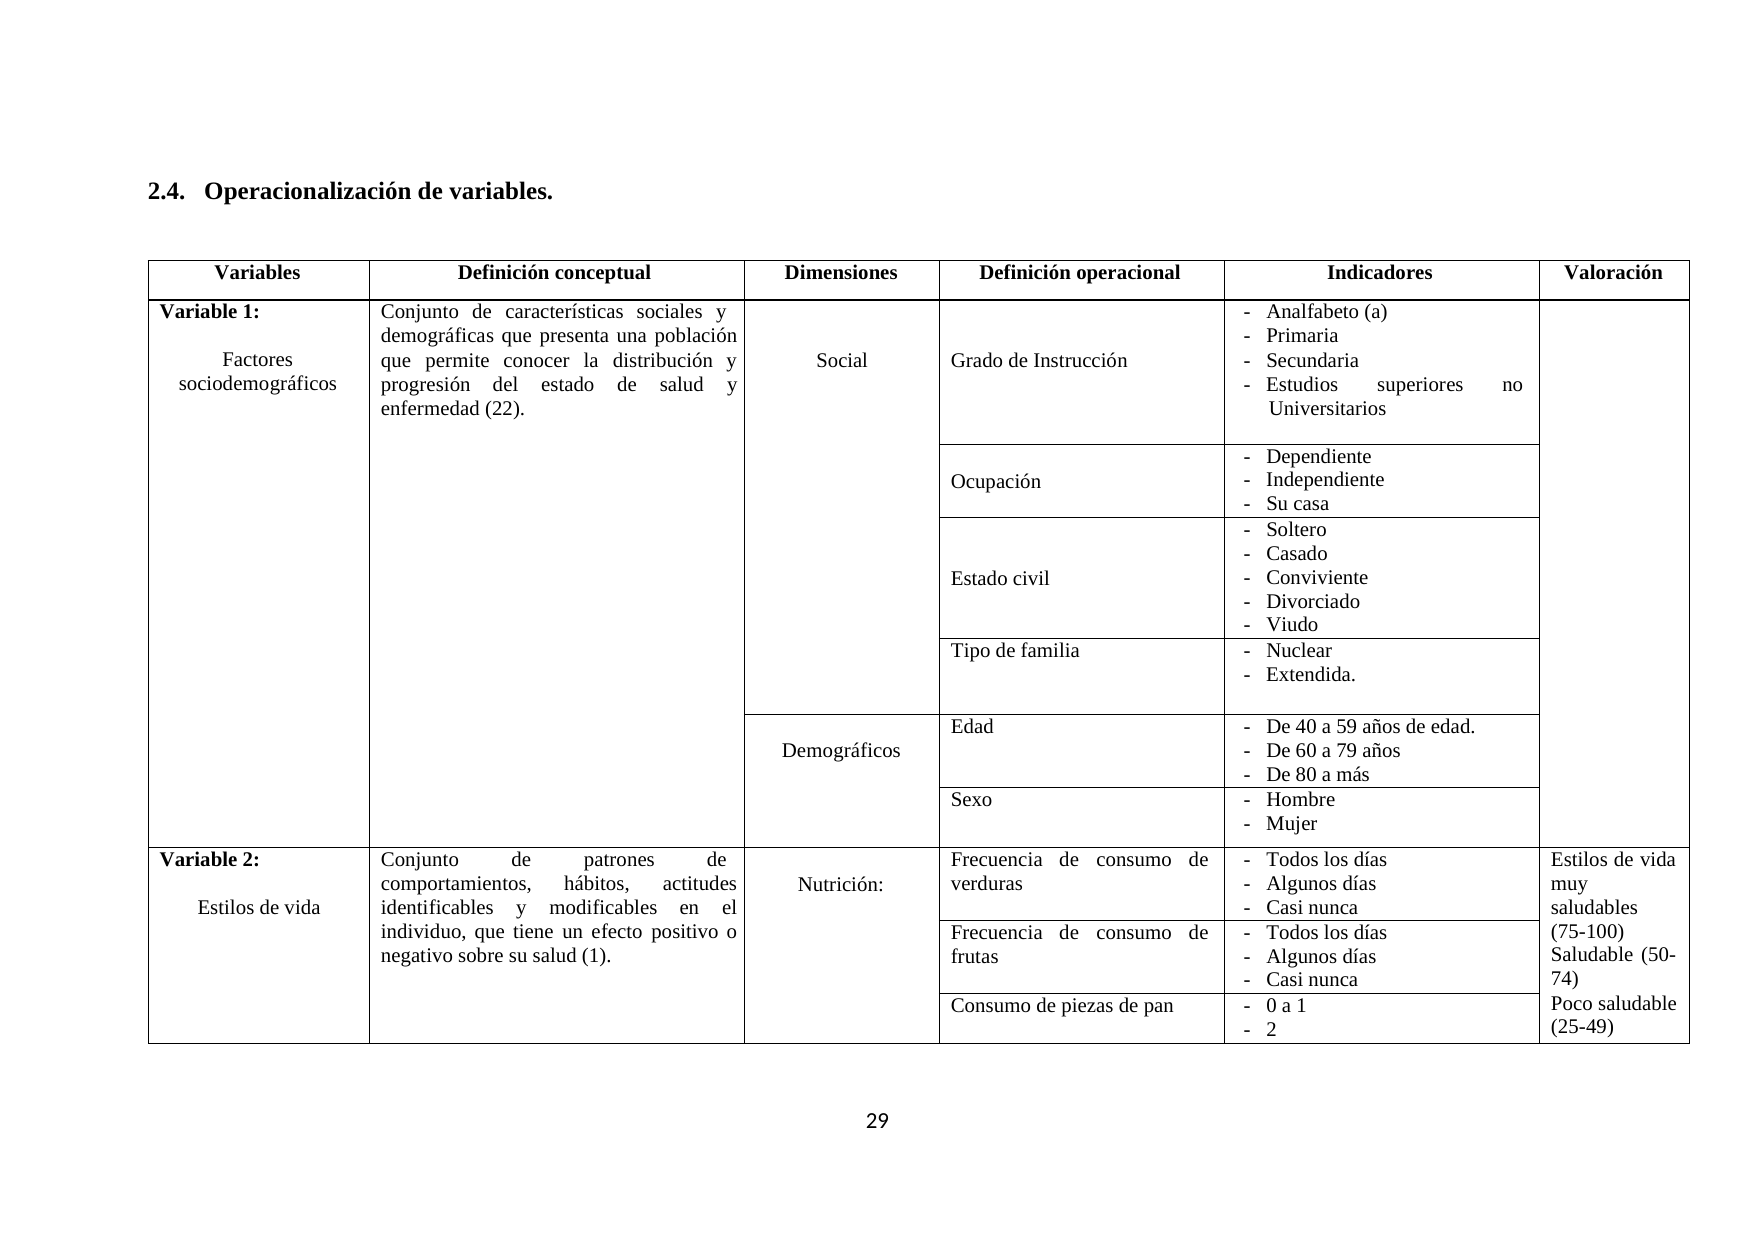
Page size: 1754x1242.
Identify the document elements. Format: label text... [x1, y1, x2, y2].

table_cell Grado de Instrucción [940, 301, 1224, 444]
table_cell Edad [940, 715, 1224, 787]
text 29 [862, 1106, 893, 1134]
table_cell Conjunto de características sociales y demográficas que presenta una población que permite conocer la distribución y progresión del estado de salud y enfermedad (22). [370, 301, 744, 847]
table_cell - De 40 a 59 años de edad. - De 60 a 79 años - De 80 a más [1225, 715, 1539, 787]
table_cell - Dependiente - Independiente - Su casa [1225, 445, 1539, 517]
table_cell - Hombre - Mujer [1225, 788, 1539, 847]
table_header Variables [149, 261, 369, 299]
text 2.4. Operacionalización de variables. [148, 176, 1677, 203]
table_header Definición operacional [940, 261, 1224, 299]
table_cell Frecuencia de consumo de frutas [940, 921, 1224, 993]
table_cell - 0 a 1 - 2 [1225, 994, 1539, 1043]
table_cell Social [745, 301, 939, 713]
table_cell Estilos de vida muy saludables (75-100) Saludable (50- 74) Poco saludable (25-49) [1540, 848, 1689, 1043]
table_cell Consumo de piezas de pan [940, 994, 1224, 1043]
table_header Dimensiones [745, 261, 939, 299]
table_cell Conjunto de patrones de comportamientos, hábitos, actitudes identificables y modificables en el individuo, que tiene un efecto positivo o negativo sobre su salud (1). [370, 848, 744, 1043]
table_cell Ocupación [940, 445, 1224, 517]
table_header Definición conceptual [370, 261, 744, 299]
table_cell - Nuclear - Extendida. [1225, 639, 1539, 713]
table_cell Variable 2: Estilos de vida [149, 848, 369, 1043]
table_cell Demográficos [745, 715, 939, 847]
table_header Valoración [1540, 261, 1689, 299]
table_cell Variable 1: Factores sociodemográficos [149, 301, 369, 847]
table_cell - Soltero - Casado - Conviviente - Divorciado - Viudo [1225, 518, 1539, 638]
table_cell Tipo de familia [940, 639, 1224, 713]
table_cell - Analfabeto (a) - Primaria - Secundaria - Estudios superiores no Universitarios [1225, 301, 1539, 444]
table_cell Sexo [940, 788, 1224, 847]
table_cell - Todos los días - Algunos días - Casi nunca [1225, 848, 1539, 920]
table_cell Frecuencia de consumo de verduras [940, 848, 1224, 920]
table_cell Nutrición: [745, 848, 939, 1043]
table_cell Estado civil [940, 518, 1224, 638]
table_cell [1540, 301, 1689, 847]
table_header Indicadores [1225, 261, 1539, 299]
table_cell - Todos los días - Algunos días - Casi nunca [1225, 921, 1539, 993]
